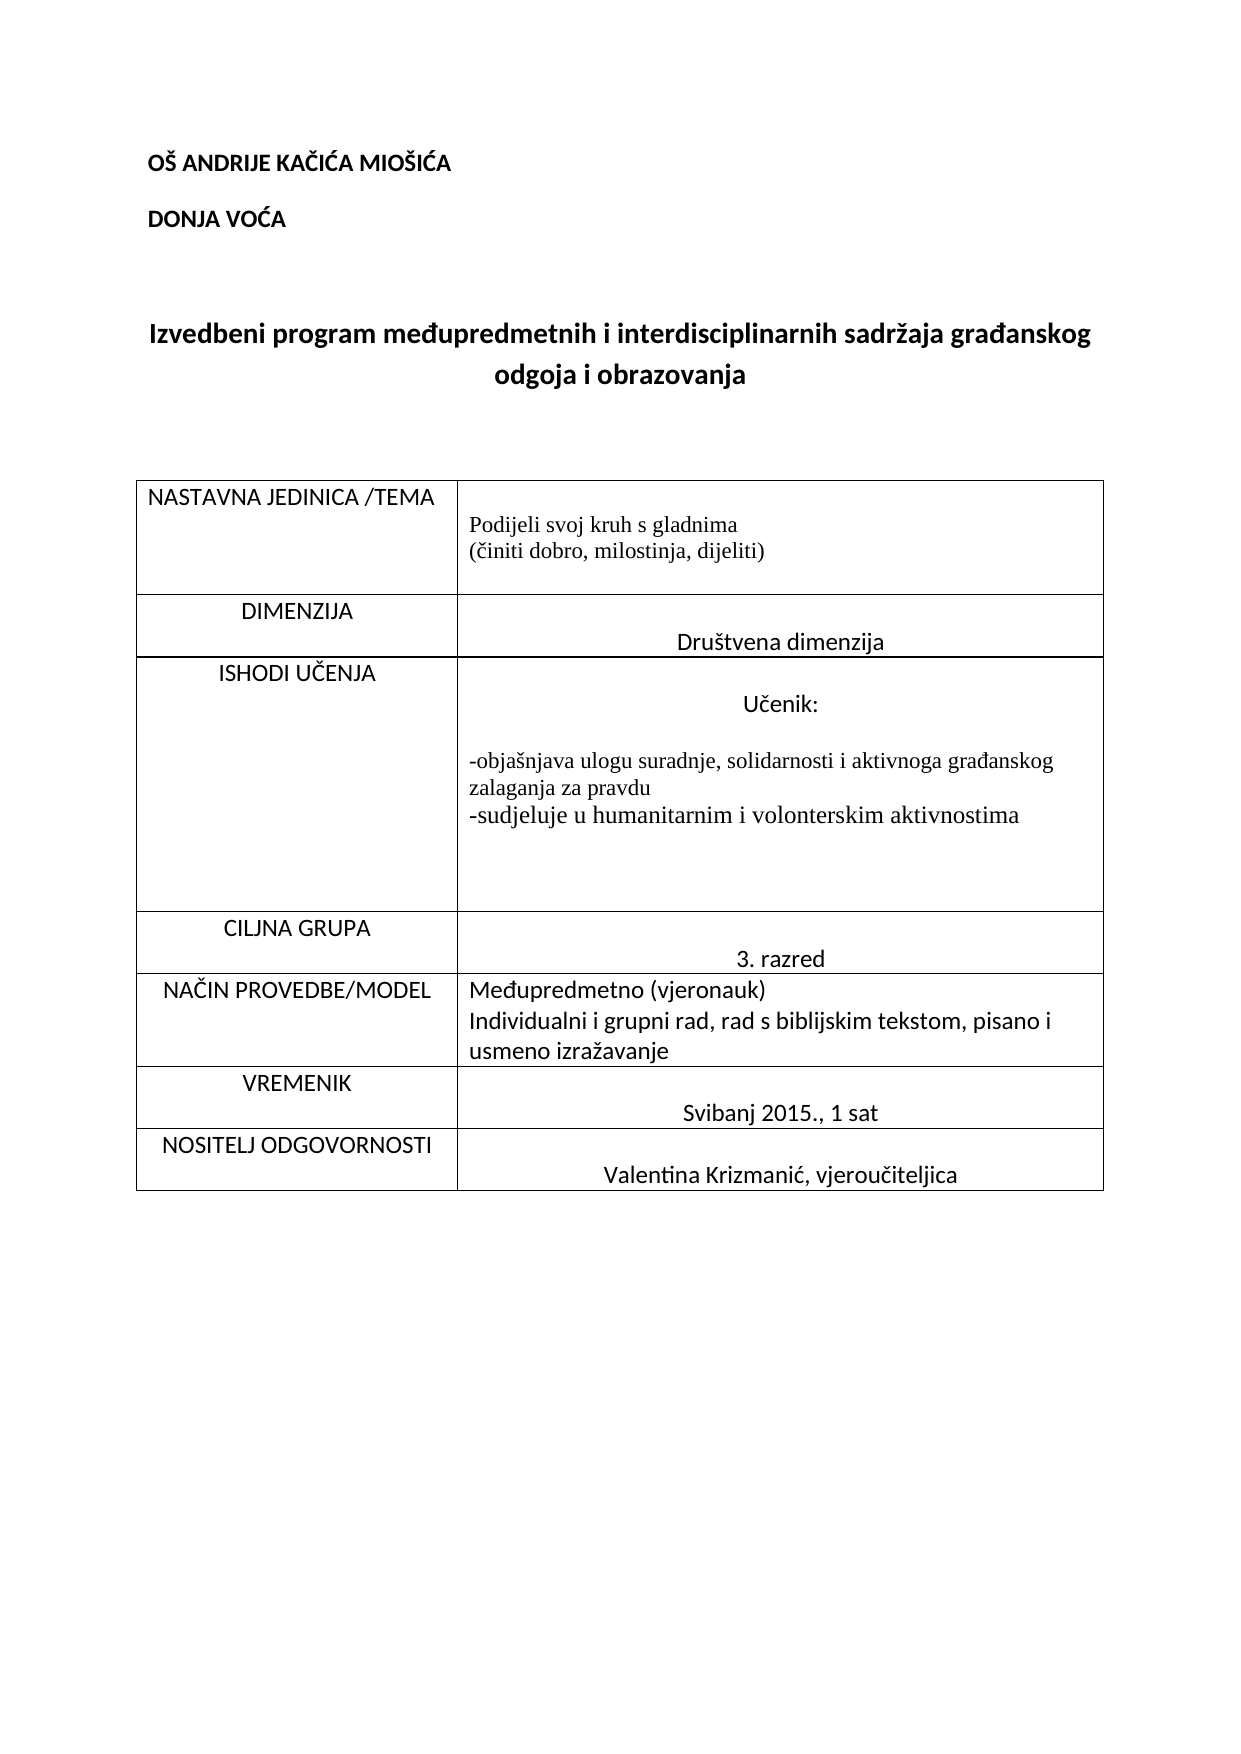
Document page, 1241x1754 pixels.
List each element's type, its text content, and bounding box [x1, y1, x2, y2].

table_cell Društvena dimenzija [458, 595, 1103, 656]
text Izvedbeni program međupredmetnih i interdisciplinarnih sadržaja građanskog odgoja i obrazovanja [148, 315, 1093, 392]
table_cell CILJNA GRUPA [137, 912, 457, 973]
table_cell Međupredmetno (vjeronauk) Individualni i grupni rad, rad s biblijskim tekstom, pisano i usmeno izražavanje [458, 974, 1103, 1066]
table_cell DIMENZIJA [137, 595, 457, 656]
table_header NASTAVNA JEDINICA /TEMA [137, 481, 457, 594]
table_cell Valentina Krizmanić, vjeroučiteljica [458, 1129, 1103, 1190]
table_cell NOSITELJ ODGOVORNOSTI [137, 1129, 457, 1190]
table_cell VREMENIK [137, 1067, 457, 1128]
table_cell Učenik: -objašnjava ulogu suradnje, solidarnosti i aktivnoga građanskog zalaganja za pravdu -sudjeluje u humanitarnim i volonterskim aktivnostima [458, 658, 1103, 911]
table_header Podijeli svoj kruh s gladnima (činiti dobro, milostinja, dijeliti) [458, 481, 1103, 594]
table_cell Svibanj 2015., 1 sat [458, 1067, 1103, 1128]
text DONJA VOĆA [148, 203, 1093, 234]
table_cell 3. razred [458, 912, 1103, 973]
text OŠ ANDRIJE KAČIĆA MIOŠIĆA [148, 148, 1093, 178]
table_cell ISHODI UČENJA [137, 658, 457, 911]
table_cell NAČIN PROVEDBE/MODEL [137, 974, 457, 1066]
